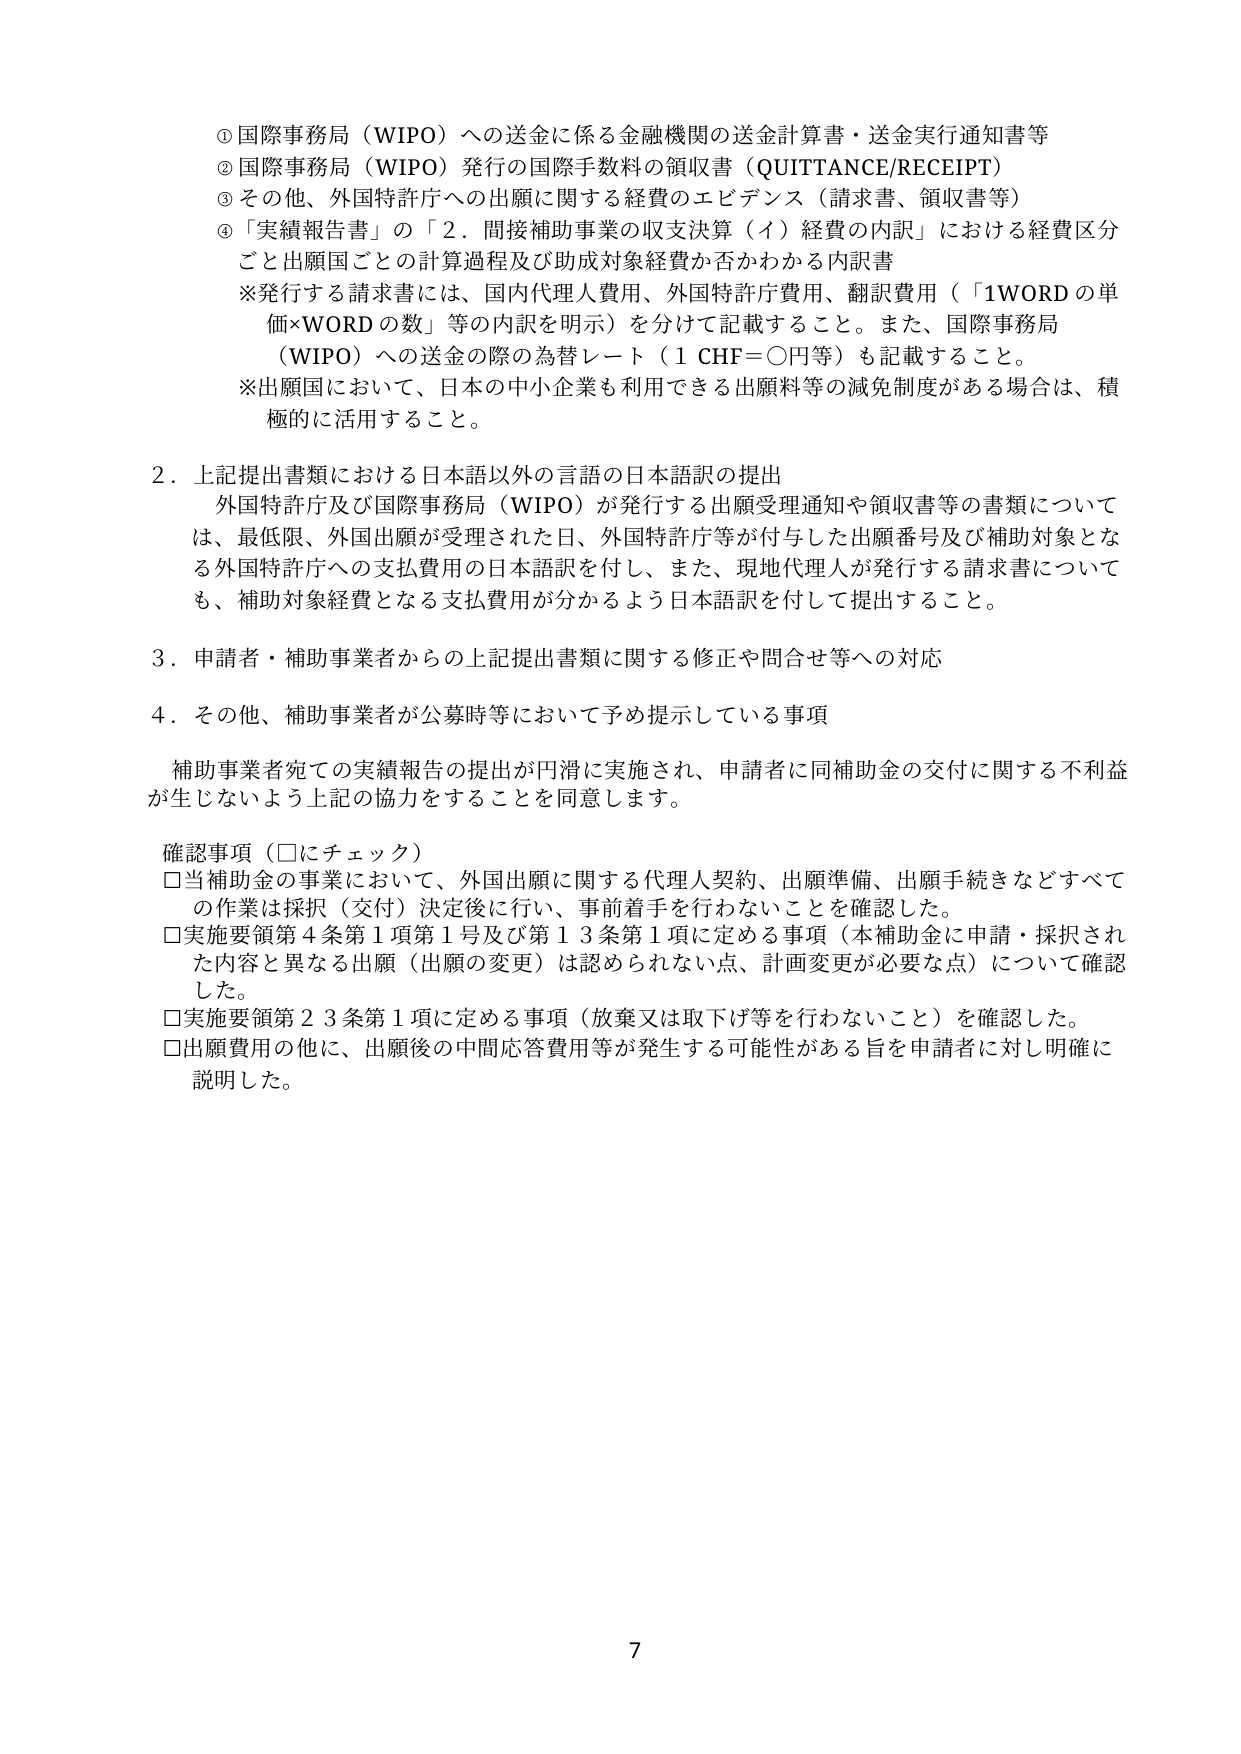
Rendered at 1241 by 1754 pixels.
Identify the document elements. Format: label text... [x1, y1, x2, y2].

text ※発行する請求書には、国内代理人費用、外国特許庁費用、翻訳費用（「1WORDの単価×WORDの数」等の内訳を明示）を分けて記載すること。また、国際事務局（WIPO）への送金の際の為替レート（１CHF＝○円等）も記載すること。 [238, 276, 1122, 371]
text ④「実績報告書」の「２．間接補助事業の収支決算（イ）経費の内訳」における経費区分ごと出願国ごとの計算過程及び助成対象経費か否かわかる内訳書 [217, 213, 1122, 276]
text ３．申請者・補助事業者からの上記提出書類に関する修正や問合せ等への対応 [148, 644, 1129, 672]
text ①国際事務局（WIPO）への送金に係る金融機関の送金計算書・送金実行通知書等 [169, 118, 1122, 150]
text 補助事業者宛ての実績報告の提出が円滑に実施され、申請者に同補助金の交付に関する不利益が生じないよう上記の協力をすることを同意します。 [148, 757, 1129, 812]
text ２．上記提出書類における日本語以外の言語の日本語訳の提出 [148, 461, 1129, 488]
text ４．その他、補助事業者が公募時等において予め提示している事項 [148, 702, 1129, 729]
text 実施要領第２３条第１項に定める事項（放棄又は取下げ等を行わないこと）を確認した。 [162, 1004, 1129, 1032]
text ③その他、外国特許庁への出願に関する経費のエビデンス（請求書、領収書等） [169, 181, 1122, 213]
text 実施要領第４条第１項第１号及び第１３条第１項に定める事項（本補助金に申請・採択された内容と異なる出願（出願の変更）は認められない点、計画変更が必要な点）について確認した。 [162, 922, 1129, 1004]
text ※出願国において、日本の中小企業も利用できる出願料等の減免制度がある場合は、積極的に活用すること。 [238, 371, 1122, 433]
text 出願費用の他に、出願後の中間応答費用等が発生する可能性がある旨を申請者に対し明確に説明した。 [162, 1032, 1122, 1094]
text 外国特許庁及び国際事務局（WIPO）が発行する出願受理通知や領収書等の書類については、最低限、外国出願が受理された日、外国特許庁等が付与した出願番号及び補助対象となる外国特許庁への支払費用の日本語訳を付し、また、現地代理人が発行する請求書についても、補助対象経費となる支払費用が分かるよう日本語訳を付して提出すること。 [191, 488, 1122, 614]
text 当補助金の事業において、外国出願に関する代理人契約、出願準備、出願手続きなどすべての作業は採択（交付）決定後に行い、事前着手を行わないことを確認した。 [162, 867, 1129, 922]
text ②国際事務局（WIPO）発行の国際手数料の領収書（QUITTANCE/RECEIPT） [169, 150, 1122, 181]
text 確認事項（□にチェック） [148, 839, 1129, 867]
